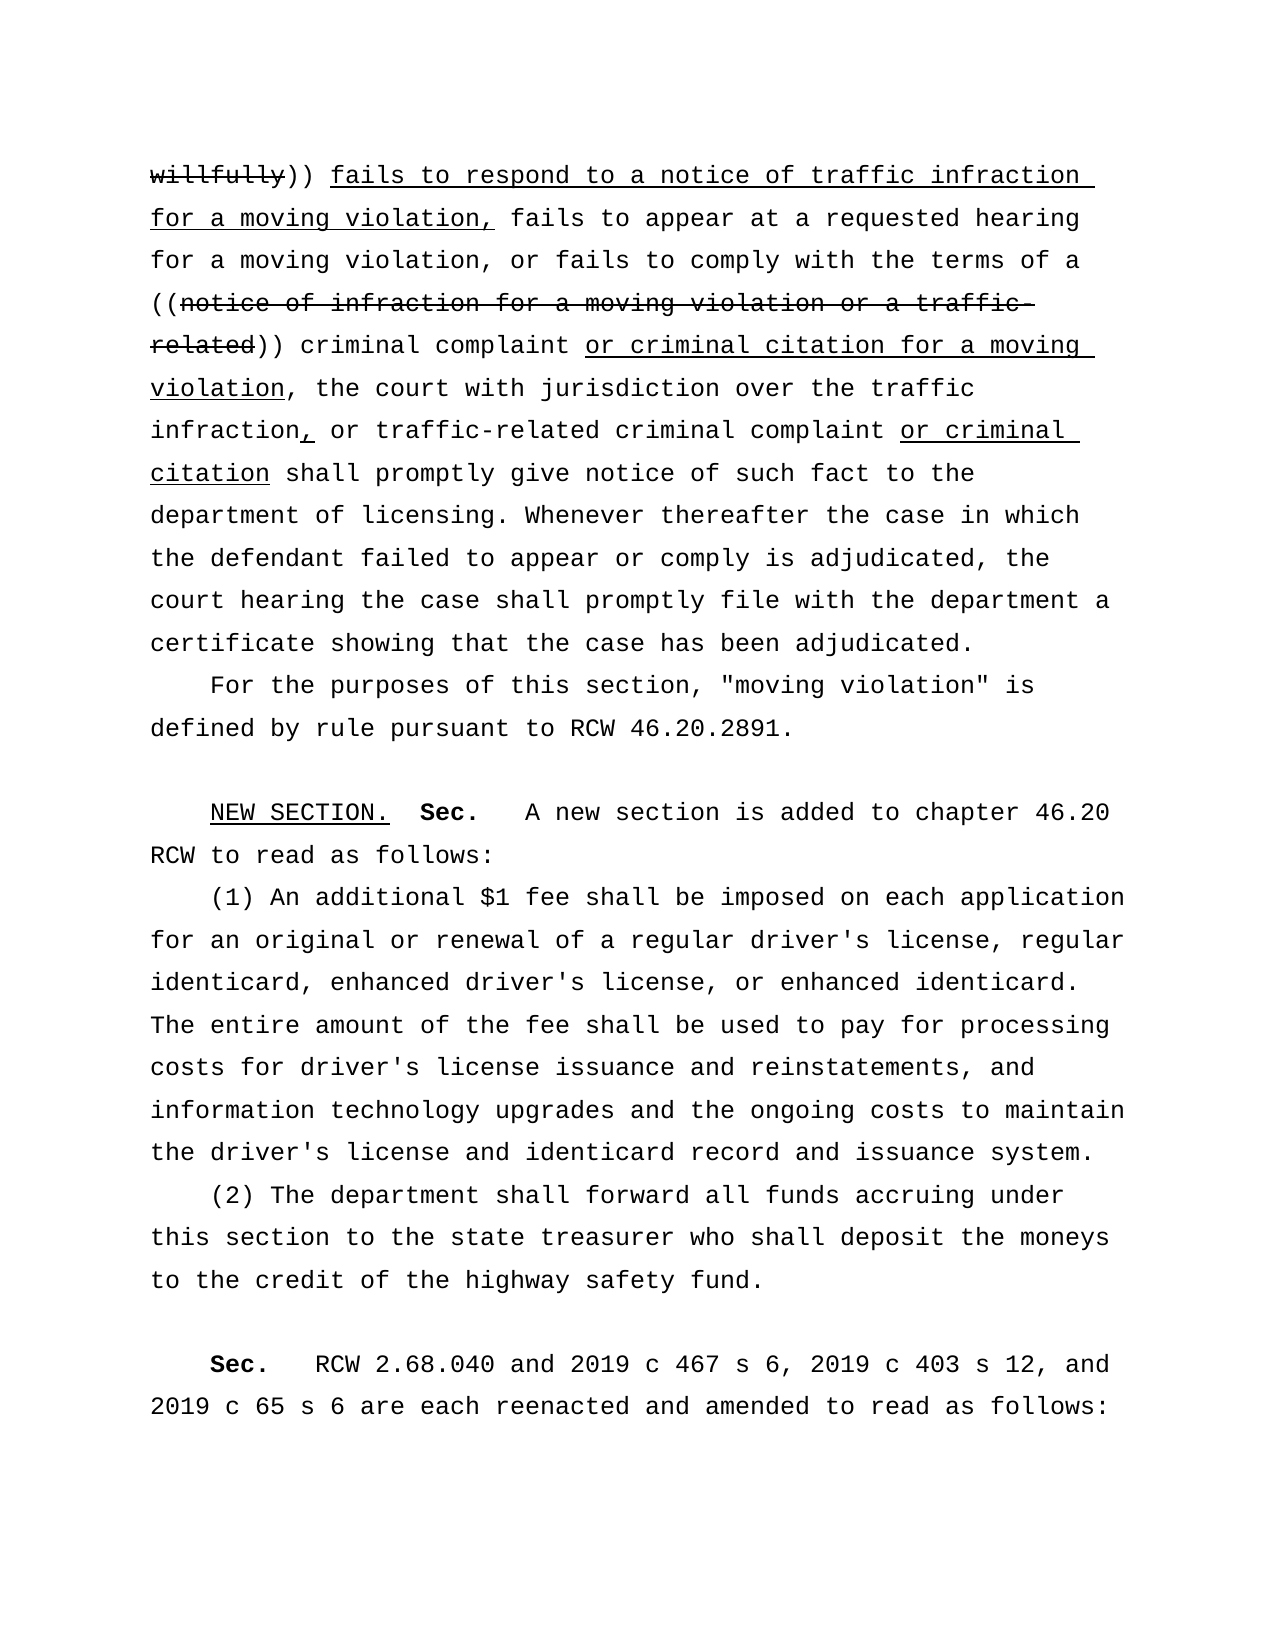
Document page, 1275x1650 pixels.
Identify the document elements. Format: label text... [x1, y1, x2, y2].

text For the purposes of this section, "moving violation" is defined by rule pursuant to RCW 46.20.2891. [150, 660, 1125, 745]
text (1) An additional $1 fee shall be imposed on each application for an original or renewal of a regular driver's license, regular identicard, enhanced driver's license, or enhanced identicard. The entire amount of the fee shall be used to pay for processing costs for driver's license issuance and reinstatements, and information technology upgrades and the ongoing costs to maintain the driver's license and identicard record and issuance system. [150, 872, 1125, 1169]
text (2) The department shall forward all funds accruing under this section to the state treasurer who shall deposit the moneys to the credit of the highway safety fund. [150, 1169, 1125, 1297]
text NEW SECTION. Sec. A new section is added to chapter 46.20 RCW to read as follows: [150, 787, 1125, 872]
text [150, 150, 1125, 660]
text Sec. RCW 2.68.040 and 2019 c 467 s 6, 2019 c 403 s 12, and 2019 c 65 s 6 are each reenacted and amended to read as follows: [150, 1338, 1125, 1423]
